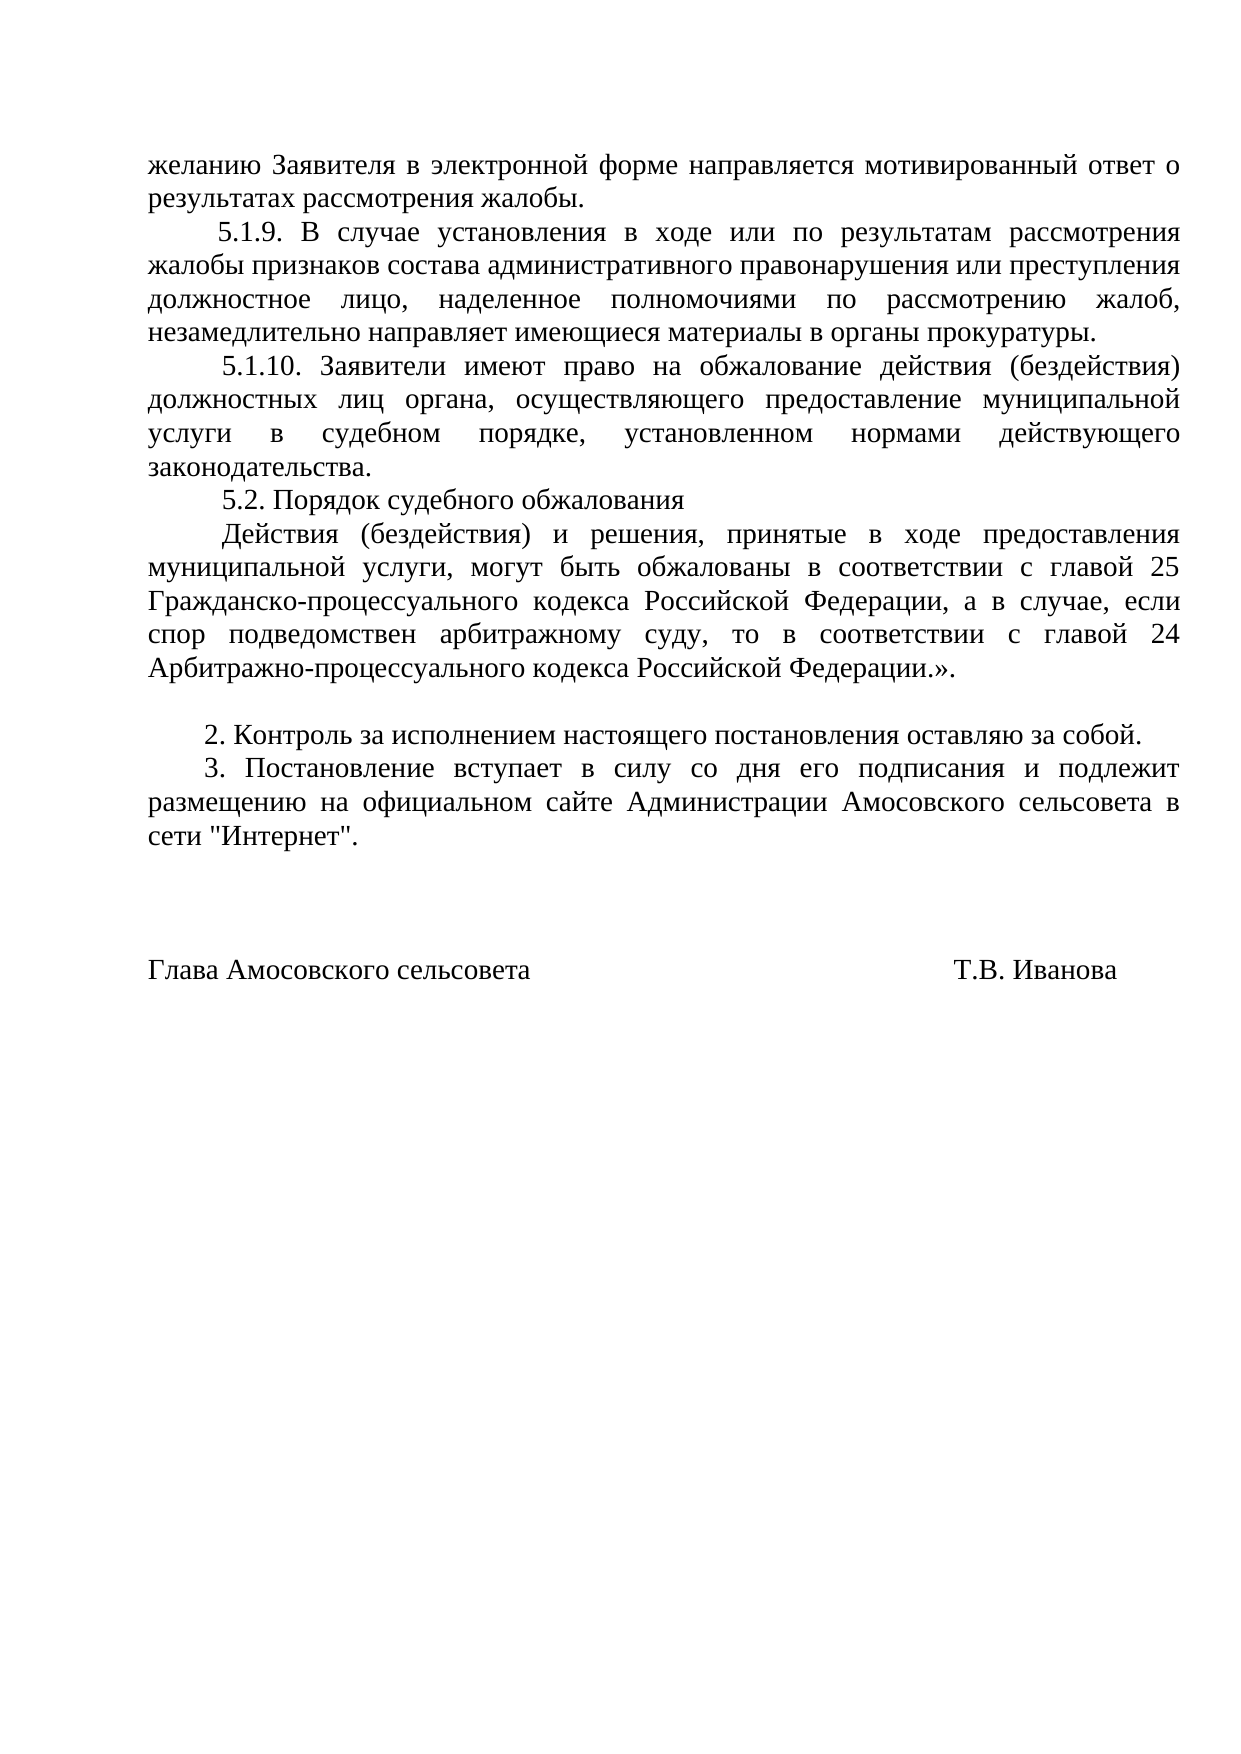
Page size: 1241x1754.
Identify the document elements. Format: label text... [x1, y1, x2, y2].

text 5.1.9. В случае установления в ходе или по результатам рассмотрения жалобы признаков состава административного правонарушения или преступления должностное лицо, наделенное полномочиями по рассмотрению жалоб, незамедлительно направляет имеющиеся материалы в органы прокуратуры. [148, 214, 1181, 348]
text Глава Амосовского сельсовета Т.В. Иванова [148, 952, 1181, 985]
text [148, 147, 1181, 214]
text 2. Контроль за исполнением настоящего постановления оставляю за собой. [148, 717, 1181, 751]
text 5.1.10. Заявители имеют право на обжалование действия (бездействия) должностных лиц органа, осуществляющего предоставление муниципальной услуги в судебном порядке, установленном нормами действующего законодательства. [148, 348, 1181, 482]
text 5.2. Порядок судебного обжалования [148, 482, 1181, 516]
text 3. Постановление вступает в силу со дня его подписания и подлежит размещению на официальном сайте Администрации Амосовского сельсовета в сети "Интернет". [148, 751, 1181, 851]
text Действия (бездействия) и решения, принятые в ходе предоставления муниципальной услуги, могут быть обжалованы в соответствии с главой 25 Гражданско-процессуального кодекса Российской Федерации, а в случае, если спор подведомствен арбитражному суду, то в соответствии с главой 24 Арбитражно-процессуального кодекса Российской Федерации.». [148, 516, 1181, 683]
